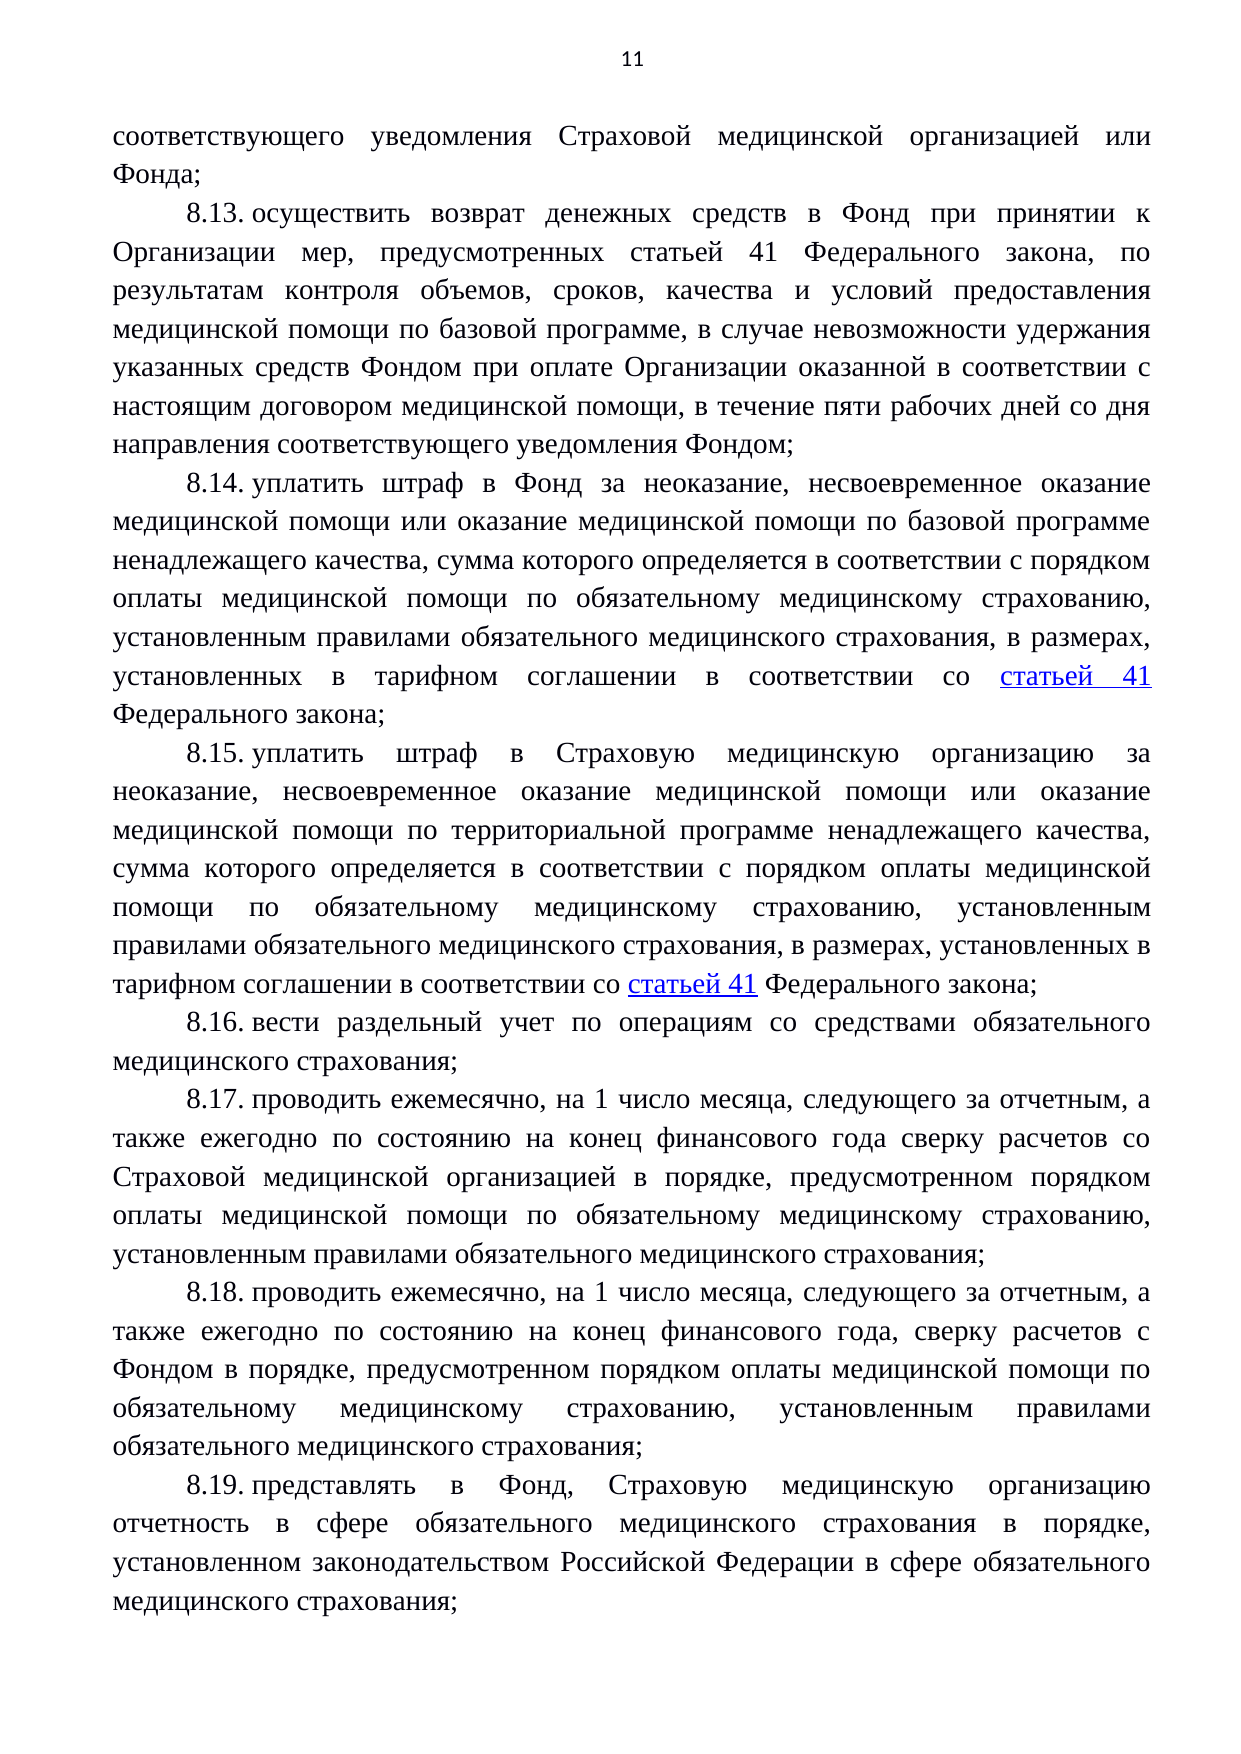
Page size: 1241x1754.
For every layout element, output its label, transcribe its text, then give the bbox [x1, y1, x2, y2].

text 8.19. представлять в Фонд, Страховую медицинскую организацию отчетность в сфере обязательного медицинского страхования в порядке, установленном законодательством Российской Федерации в сфере обязательного медицинского страхования; [112, 1467, 1152, 1616]
text 8.18. проводить ежемесячно, на 1 число месяца, следующего за отчетным, а также ежегодно по состоянию на конец финансового года, сверку расчетов с Фондом в порядке, предусмотренном порядком оплаты медицинской помощи по обязательному медицинскому страхованию, установленным правилами обязательного медицинского страхования; [112, 1274, 1152, 1462]
text 8.15. уплатить штраф в Страховую медицинскую организацию за неоказание, несвоевременное оказание медицинской помощи или оказание медицинской помощи по территориальной программе ненадлежащего качества, сумма которого определяется в соответствии с порядком оплаты медицинской помощи по обязательному медицинскому страхованию, установленным правилами обязательного медицинского страхования, в размерах, установленных в тарифном соглашении в соответствии со статьей 41 Федерального закона; [112, 735, 1152, 999]
text 8.13. осуществить возврат денежных средств в Фонд при принятии к Организации мер, предусмотренных статьей 41 Федерального закона, по результатам контроля объемов, сроков, качества и условий предоставления медицинской помощи по базовой программе, в случае невозможности удержания указанных средств Фондом при оплате Организации оказанной в соответствии с настоящим договором медицинской помощи, в течение пяти рабочих дней со дня направления соответствующего уведомления Фондом; [112, 195, 1152, 460]
text 8.17. проводить ежемесячно, на 1 число месяца, следующего за отчетным, а также ежегодно по состоянию на конец финансового года сверку расчетов со Страховой медицинской организацией в порядке, предусмотренном порядком оплаты медицинской помощи по обязательному медицинскому страхованию, установленным правилами обязательного медицинского страхования; [112, 1082, 1152, 1269]
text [112, 118, 1152, 190]
text 8.16. вести раздельный учет по операциям со средствами обязательного медицинского страхования; [112, 1004, 1152, 1077]
text 8.14. уплатить штраф в Фонд за неоказание, несвоевременное оказание медицинской помощи или оказание медицинской помощи по базовой программе ненадлежащего качества, сумма которого определяется в соответствии с порядком оплаты медицинской помощи по обязательному медицинскому страхованию, установленным правилами обязательного медицинского страхования, в размерах, установленных в тарифном соглашении в соответствии со статьей 41 Федерального закона; [112, 465, 1152, 730]
